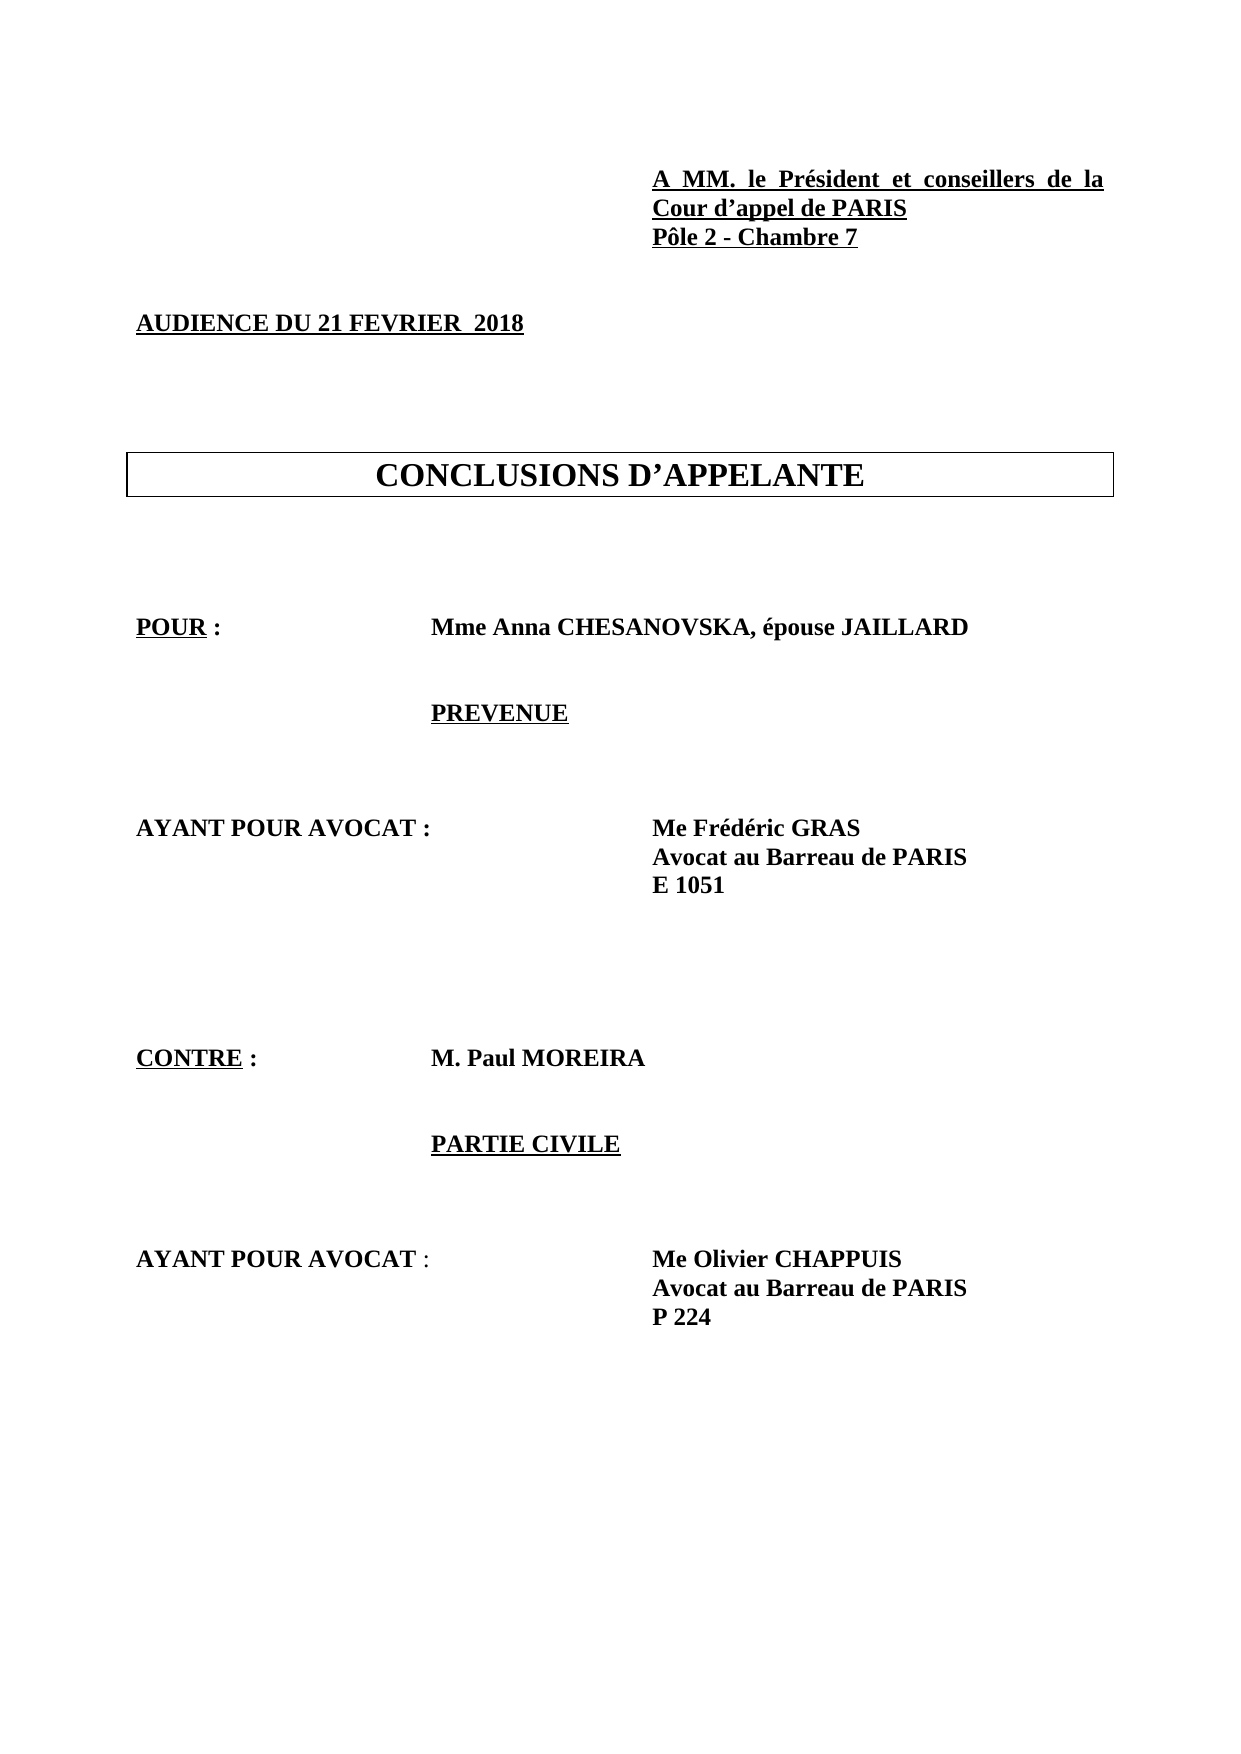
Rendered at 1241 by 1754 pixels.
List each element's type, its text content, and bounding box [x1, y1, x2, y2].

text P 224 [578, 1302, 1104, 1330]
text Avocat au Barreau de PARIS [578, 1273, 1104, 1302]
subtitle AYANT POUR AVOCAT : Me Frédéric GRAS [136, 813, 1104, 842]
text PREVENUE [136, 698, 1104, 727]
text E 1051 [136, 870, 1104, 899]
text PARTIE CIVILE [136, 1129, 1104, 1158]
text Avocat au Barreau de PARIS [136, 842, 1104, 870]
text A MM. le Président et conseillers de la Cour d’appel de PARIS [652, 191, 1104, 222]
text Pôle 2 - Chambre 7 [652, 222, 1104, 251]
text CONTRE : M. Paul MOREIRA [136, 1043, 1104, 1072]
text CONCLUSIONS D’APPELANTE [128, 453, 1113, 496]
subtitle AUDIENCE DU 21 FEVRIER 2018 [136, 308, 1104, 337]
text A MM. le Président et conseillers de la Cour d’appel de PARIS [652, 164, 1104, 189]
text POUR : Mme Anna CHESANOVSKA, épouse JAILLARD [136, 612, 1104, 640]
text AYANT POUR AVOCAT : Me Olivier CHAPPUIS [136, 1244, 1104, 1273]
